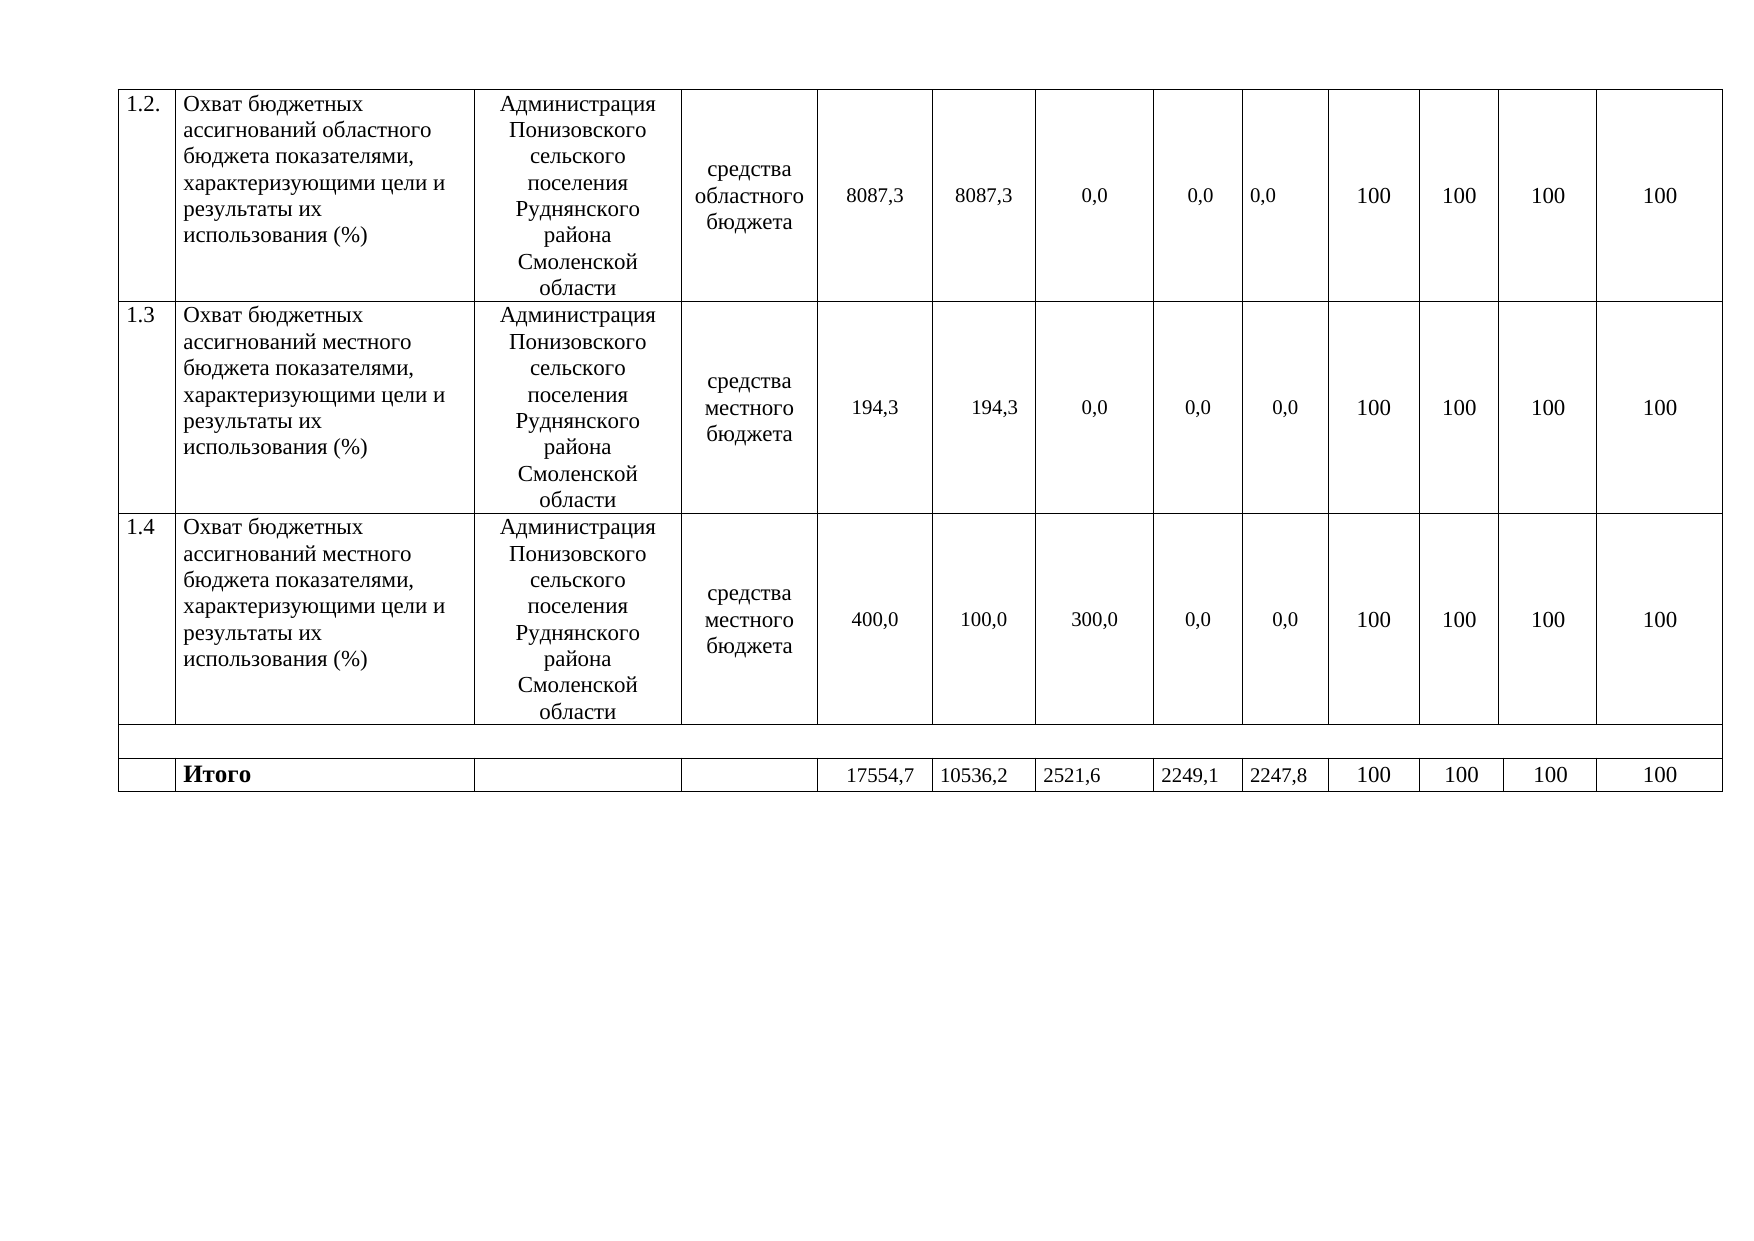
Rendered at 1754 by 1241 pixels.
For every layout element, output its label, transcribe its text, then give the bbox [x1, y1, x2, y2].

table_cell 100 [1329, 514, 1419, 724]
table_cell 17554,7 [818, 759, 932, 791]
table_cell 10536,2 [933, 759, 1035, 791]
table_cell Охват бюджетных ассигнований областного бюджета показателями, характеризующими цели и результаты их использования (%) [176, 90, 474, 301]
table_cell Администрация Понизовского сельского поселения Руднянского района Смоленской области [475, 302, 681, 512]
table_cell 100 [1597, 514, 1722, 724]
table_cell 100 [1597, 90, 1722, 301]
table_cell 100,0 [933, 514, 1035, 724]
table_cell 1.2. [119, 90, 175, 301]
table_cell 0,0 [1154, 302, 1242, 512]
table_cell 100 [1329, 302, 1419, 512]
table_cell 0,0 [1154, 514, 1242, 724]
table_cell 400,0 [818, 514, 932, 724]
table_cell Охват бюджетных ассигнований местного бюджета показателями, характеризующими цели и результаты их использования (%) [176, 302, 474, 512]
table_cell [119, 759, 175, 791]
table_cell средства областного бюджета [682, 90, 817, 301]
table_cell 194,3 [933, 302, 1035, 512]
table_cell 100 [1420, 302, 1498, 512]
table_cell Администрация Понизовского сельского поселения Руднянского района Смоленской области [475, 514, 681, 724]
table_cell 100 [1597, 302, 1722, 512]
table_cell средства местного бюджета [682, 514, 817, 724]
table_cell 100 [1420, 759, 1503, 791]
table_cell 100 [1499, 514, 1596, 724]
table_cell средства местного бюджета [682, 302, 817, 512]
table_cell 100 [1499, 302, 1596, 512]
table_cell 0,0 [1243, 90, 1328, 301]
table_cell [119, 725, 1722, 758]
table_cell 0,0 [1243, 514, 1328, 724]
table_cell 0,0 [1154, 90, 1242, 301]
table_cell 100 [1329, 90, 1419, 301]
table_cell 8087,3 [933, 90, 1035, 301]
table_cell 100 [1329, 759, 1419, 791]
table_cell 100 [1420, 514, 1498, 724]
table_cell [682, 759, 817, 791]
table_cell 8087,3 [818, 90, 932, 301]
table_cell 1.4 [119, 514, 175, 724]
table_cell 100 [1504, 759, 1596, 791]
table_cell 100 [1597, 759, 1722, 791]
table_cell 100 [1499, 90, 1596, 301]
table_cell 194,3 [818, 302, 932, 512]
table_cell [475, 90, 681, 301]
table_cell 2521,6 [1036, 759, 1153, 791]
table_cell 2247,8 [1243, 759, 1328, 791]
table_cell 0,0 [1036, 90, 1153, 301]
table_cell 300,0 [1036, 514, 1153, 724]
table_cell 0,0 [1036, 302, 1153, 512]
table_cell 1.3 [119, 302, 175, 512]
table_cell 2249,1 [1154, 759, 1242, 791]
table_cell Охват бюджетных ассигнований местного бюджета показателями, характеризующими цели и результаты их использования (%) [176, 514, 474, 724]
table_cell 100 [1420, 90, 1498, 301]
table_cell [475, 759, 681, 791]
table_cell 0,0 [1243, 302, 1328, 512]
table_cell Итого [176, 759, 474, 791]
